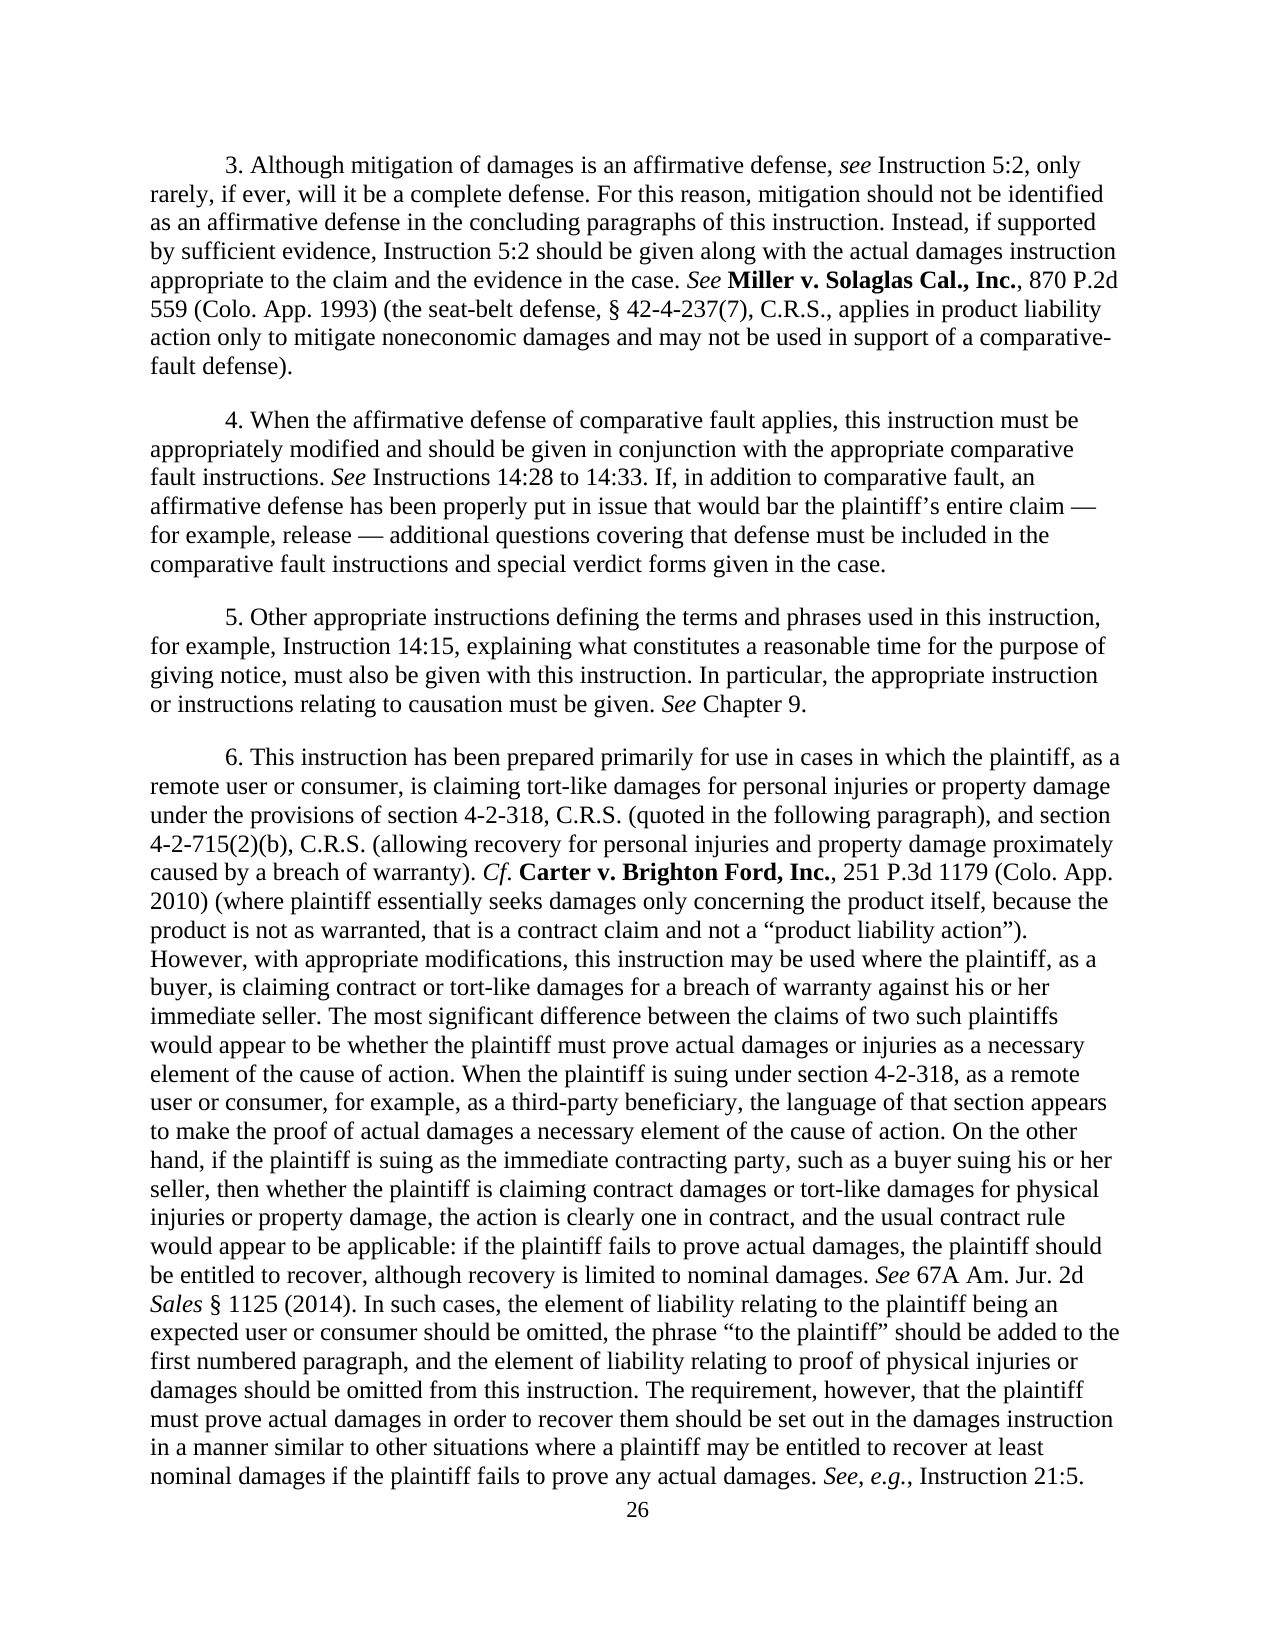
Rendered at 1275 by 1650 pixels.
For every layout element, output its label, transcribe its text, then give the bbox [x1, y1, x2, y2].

text 5. Other appropriate instructions defining the terms and phrases used in this instruction, for example, Instruction 14:15, explaining what constitutes a reasonable time for the purpose of giving notice, must also be given with this instruction. In particular, the appropriate instruction or instructions relating to causation must be given. See Chapter 9. [150, 602, 1125, 717]
text 6. This instruction has been prepared primarily for use in cases in which the plaintiff, as a remote user or consumer, is claiming tort-like damages for personal injuries or property damage under the provisions of section 4-2-318, C.R.S. (quoted in the following paragraph), and section 4-2-715(2)(b), C.R.S. (allowing recovery for personal injuries and property damage proximately caused by a breach of warranty). Cf. Carter v. Brighton Ford, Inc., 251 P.3d 1179 (Colo. App. 2010) (where plaintiff essentially seeks damages only concerning the product itself, because the product is not as warranted, that is a contract claim and not a “product liability action”). However, with appropriate modifications, this instruction may be used where the plaintiff, as a buyer, is claiming contract or tort-like damages for a breach of warranty against his or her immediate seller. The most significant difference between the claims of two such plaintiffs would appear to be whether the plaintiff must prove actual damages or injuries as a necessary element of the cause of action. When the plaintiff is suing under section 4-2-318, as a remote user or consumer, for example, as a third-party beneficiary, the language of that section appears to make the proof of actual damages a necessary element of the cause of action. On the other hand, if the plaintiff is suing as the immediate contracting party, such as a buyer suing his or her seller, then whether the plaintiff is claiming contract damages or tort-like damages for physical injuries or property damage, the action is clearly one in contract, and the usual contract rule would appear to be applicable: if the plaintiff fails to prove actual damages, the plaintiff should be entitled to recover, although recovery is limited to nominal damages. See 67A Am. Jur. 2d Sales § 1125 (2014). In such cases, the element of liability relating to the plaintiff being an expected user or consumer should be omitted, the phrase “to the plaintiff” should be added to the first numbered paragraph, and the element of liability relating to proof of physical injuries or damages should be omitted from this instruction. The requirement, however, that the plaintiff must prove actual damages in order to recover them should be set out in the damages instruction in a manner similar to other situations where a plaintiff may be entitled to recover at least nominal damages if the plaintiff fails to prove any actual damages. See, e.g., Instruction 21:5. [150, 742, 1125, 1490]
text 4. When the affirmative defense of comparative fault applies, this instruction must be appropriately modified and should be given in conjunction with the appropriate comparative fault instructions. See Instructions 14:28 to 14:33. If, in addition to comparative fault, an affirmative defense has been properly put in issue that would bar the plaintiff’s entire claim — for example, release — additional questions covering that defense must be included in the comparative fault instructions and special verdict forms given in the case. [150, 405, 1125, 577]
text 3. Although mitigation of damages is an affirmative defense, see Instruction 5:2, only rarely, if ever, will it be a complete defense. For this reason, mitigation should not be identified as an affirmative defense in the concluding paragraphs of this instruction. Instead, if supported by sufficient evidence, Instruction 5:2 should be given along with the actual damages instruction appropriate to the claim and the evidence in the case. See Miller v. Solaglas Cal., Inc., 870 P.2d 559 (Colo. App. 1993) (the seat-belt defense, § 42-4-237(7), C.R.S., applies in product liability action only to mitigate noneconomic damages and may not be used in support of a comparative-fault defense). [150, 150, 1125, 380]
